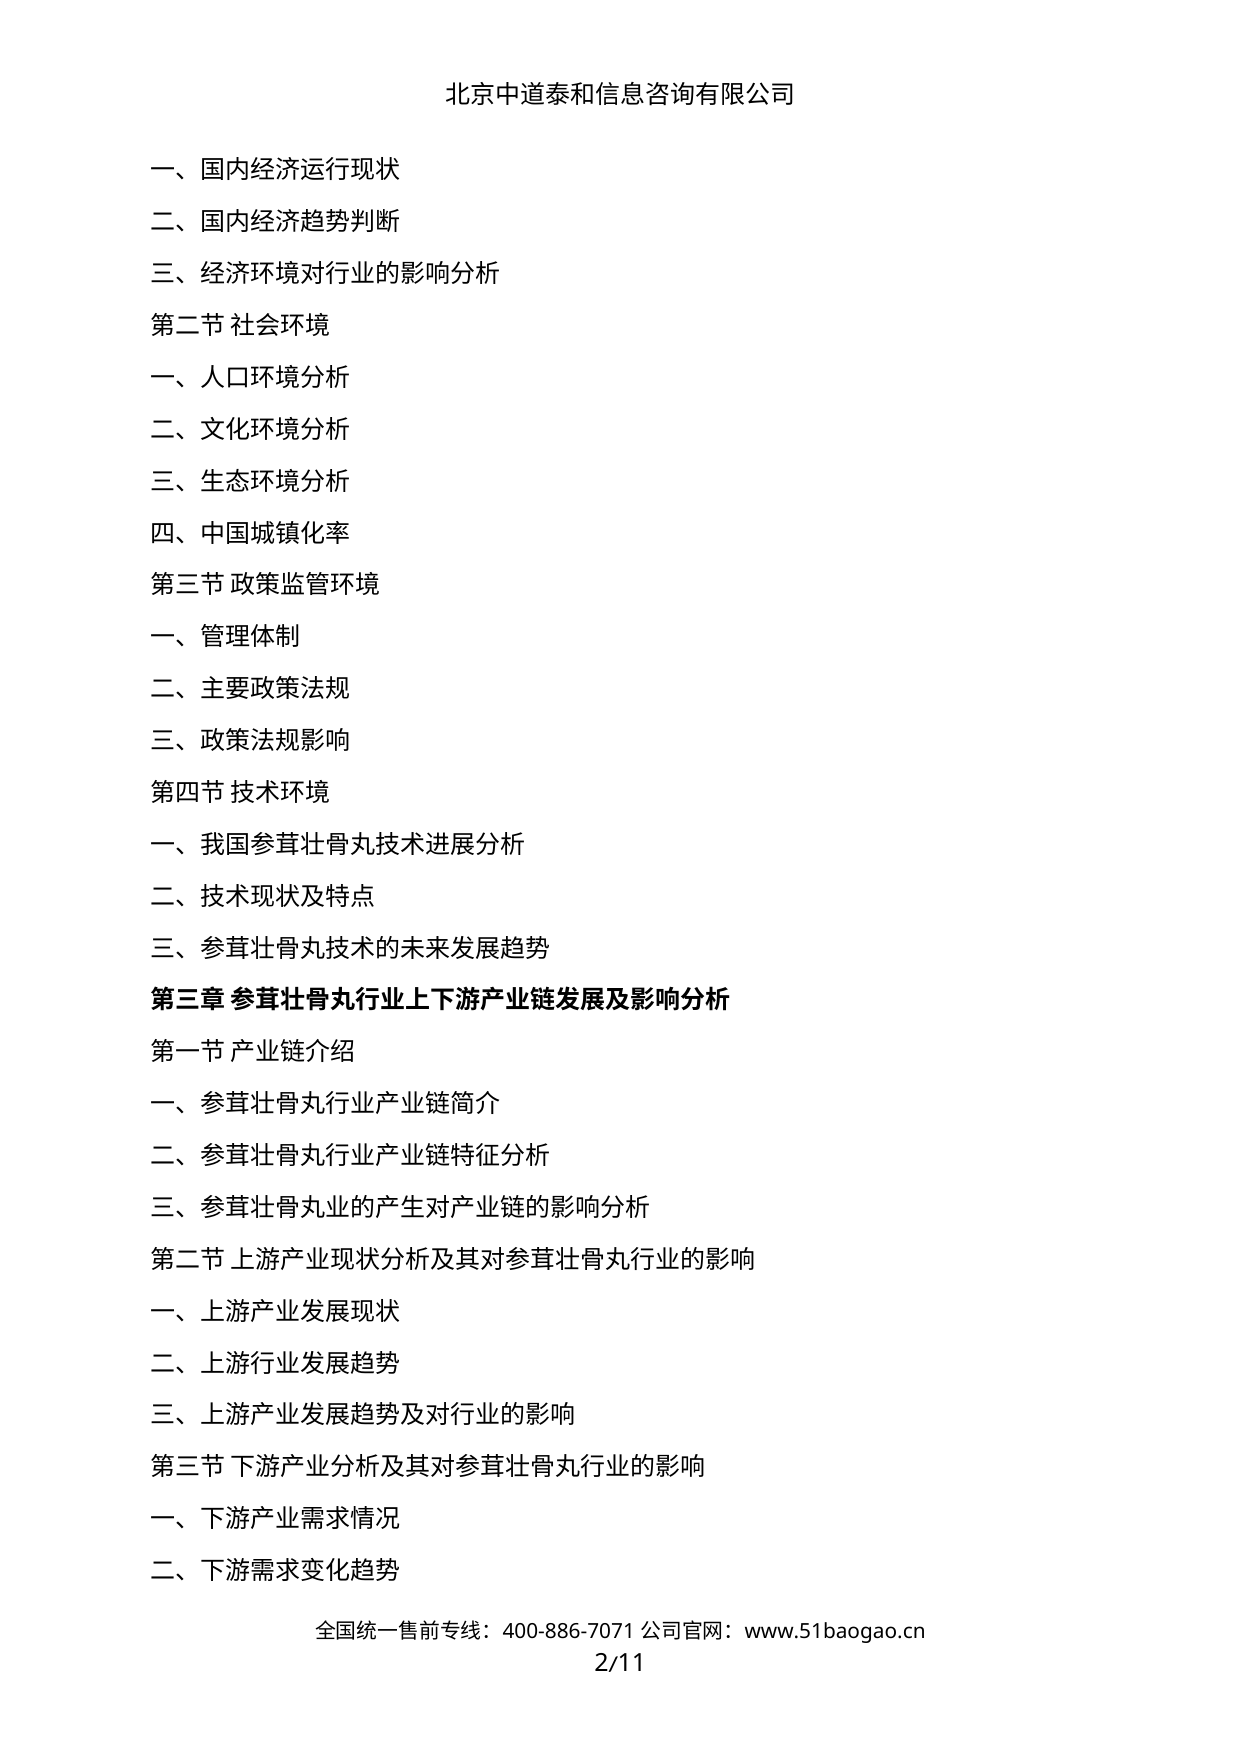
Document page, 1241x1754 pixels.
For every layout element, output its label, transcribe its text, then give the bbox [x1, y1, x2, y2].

text 一、人口环境分析 [150, 357, 1090, 394]
text 二、上游行业发展趋势 [150, 1343, 1090, 1379]
text 二、国内经济趋势判断 [150, 202, 1090, 238]
text 第三节 下游产业分析及其对参茸壮骨丸行业的影响 [150, 1447, 1090, 1483]
text 一、下游产业需求情况 [150, 1499, 1090, 1535]
text 三、经济环境对行业的影响分析 [150, 254, 1090, 290]
text 二、下游需求变化趋势 [150, 1551, 1090, 1587]
text 二、文化环境分析 [150, 409, 1090, 446]
text 三、参茸壮骨丸技术的未来发展趋势 [150, 928, 1090, 964]
text 一、我国参茸壮骨丸技术进展分析 [150, 824, 1090, 861]
text 第四节 技术环境 [150, 772, 1090, 809]
text 一、国内经济运行现状 [150, 150, 1090, 186]
text 一、参茸壮骨丸行业产业链简介 [150, 1084, 1090, 1120]
text 四、中国城镇化率 [150, 513, 1090, 549]
text 第二节 上游产业现状分析及其对参茸壮骨丸行业的影响 [150, 1239, 1090, 1276]
text 一、管理体制 [150, 617, 1090, 653]
text 三、参茸壮骨丸业的产生对产业链的影响分析 [150, 1187, 1090, 1224]
text 第三章 参茸壮骨丸行业上下游产业链发展及影响分析 [150, 980, 1090, 1016]
text 三、上游产业发展趋势及对行业的影响 [150, 1395, 1090, 1431]
text 第三节 政策监管环境 [150, 565, 1090, 601]
text 第二节 社会环境 [150, 306, 1090, 342]
text 第一节 产业链介绍 [150, 1032, 1090, 1068]
text 二、参茸壮骨丸行业产业链特征分析 [150, 1136, 1090, 1172]
text 一、上游产业发展现状 [150, 1291, 1090, 1327]
text 三、政策法规影响 [150, 721, 1090, 757]
text 三、生态环境分析 [150, 461, 1090, 497]
text 二、主要政策法规 [150, 669, 1090, 705]
text 二、技术现状及特点 [150, 876, 1090, 912]
